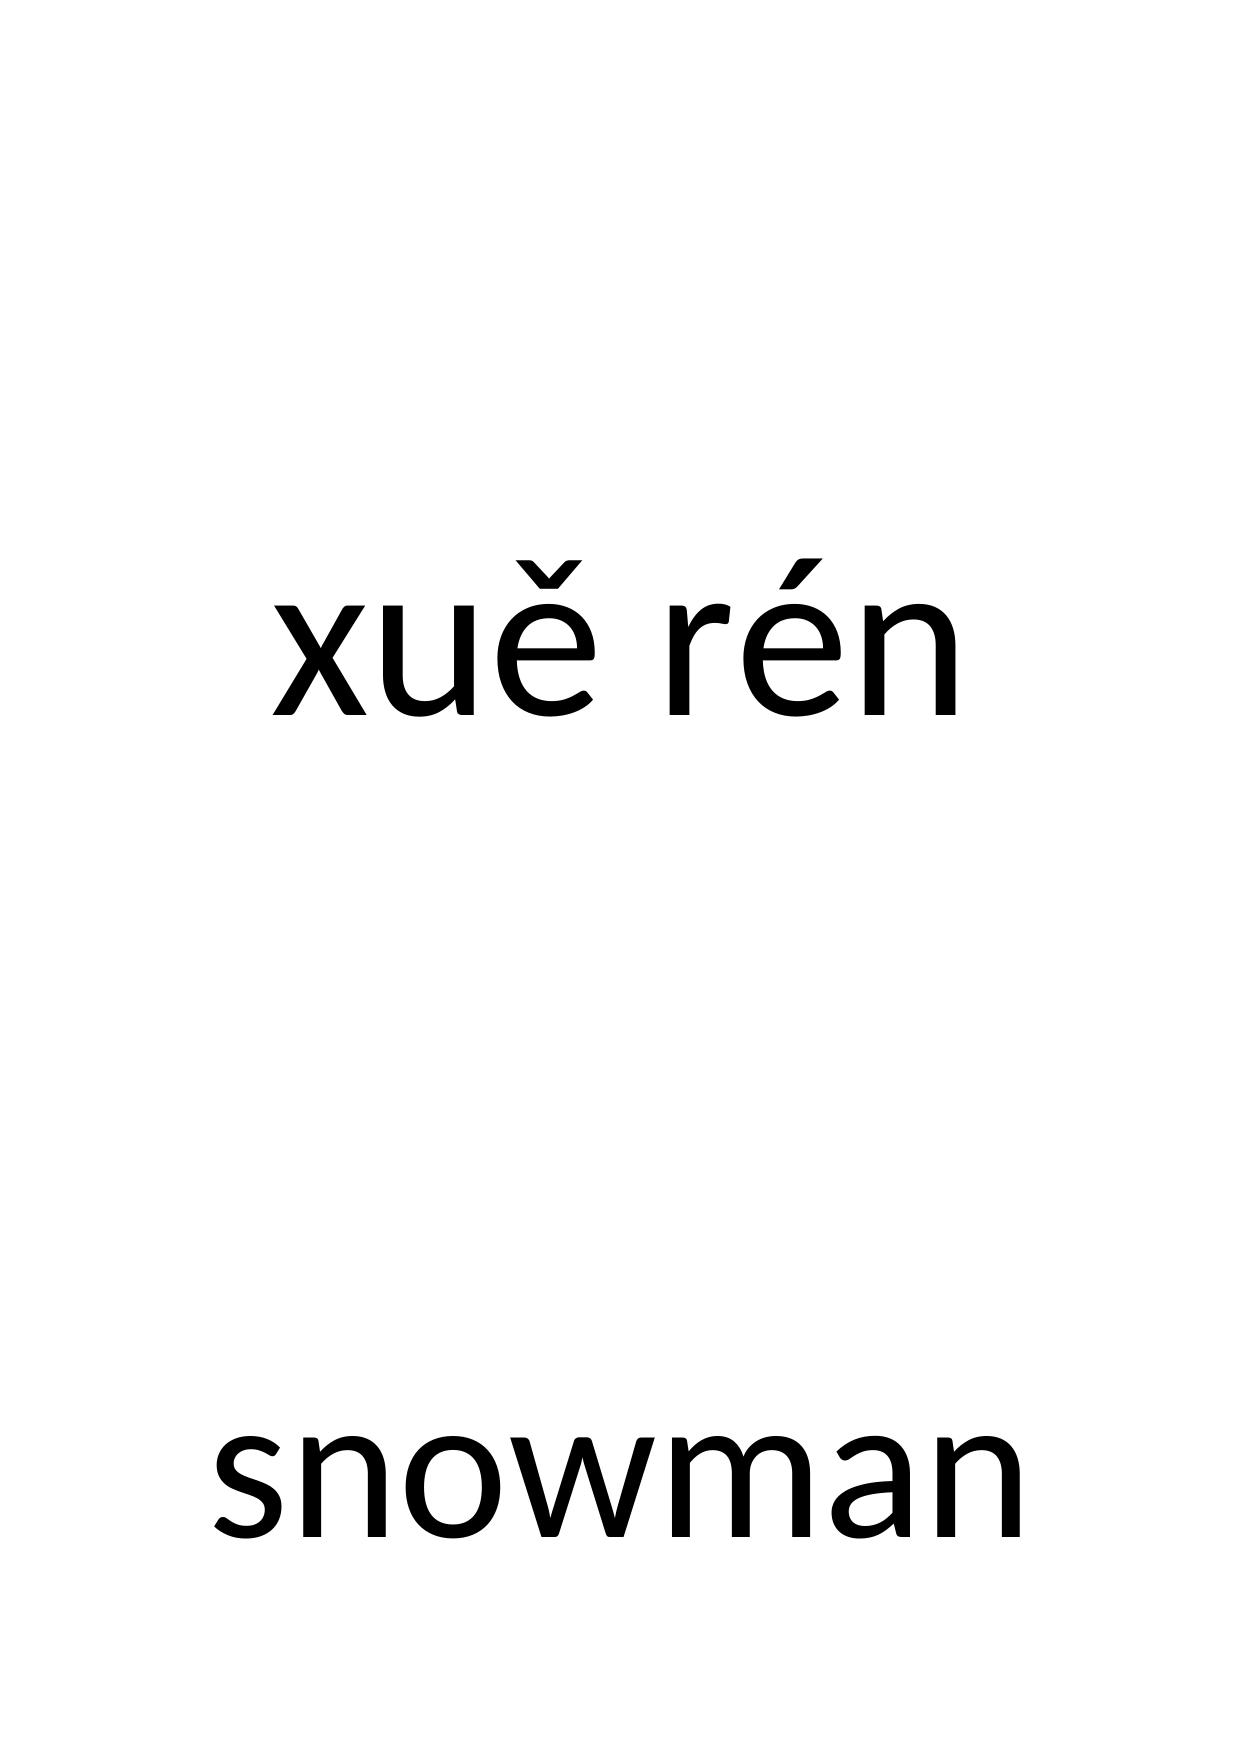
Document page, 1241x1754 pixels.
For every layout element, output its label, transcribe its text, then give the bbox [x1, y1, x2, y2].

text xuě rén [187, 487, 1053, 779]
text snowman [187, 1332, 1053, 1592]
